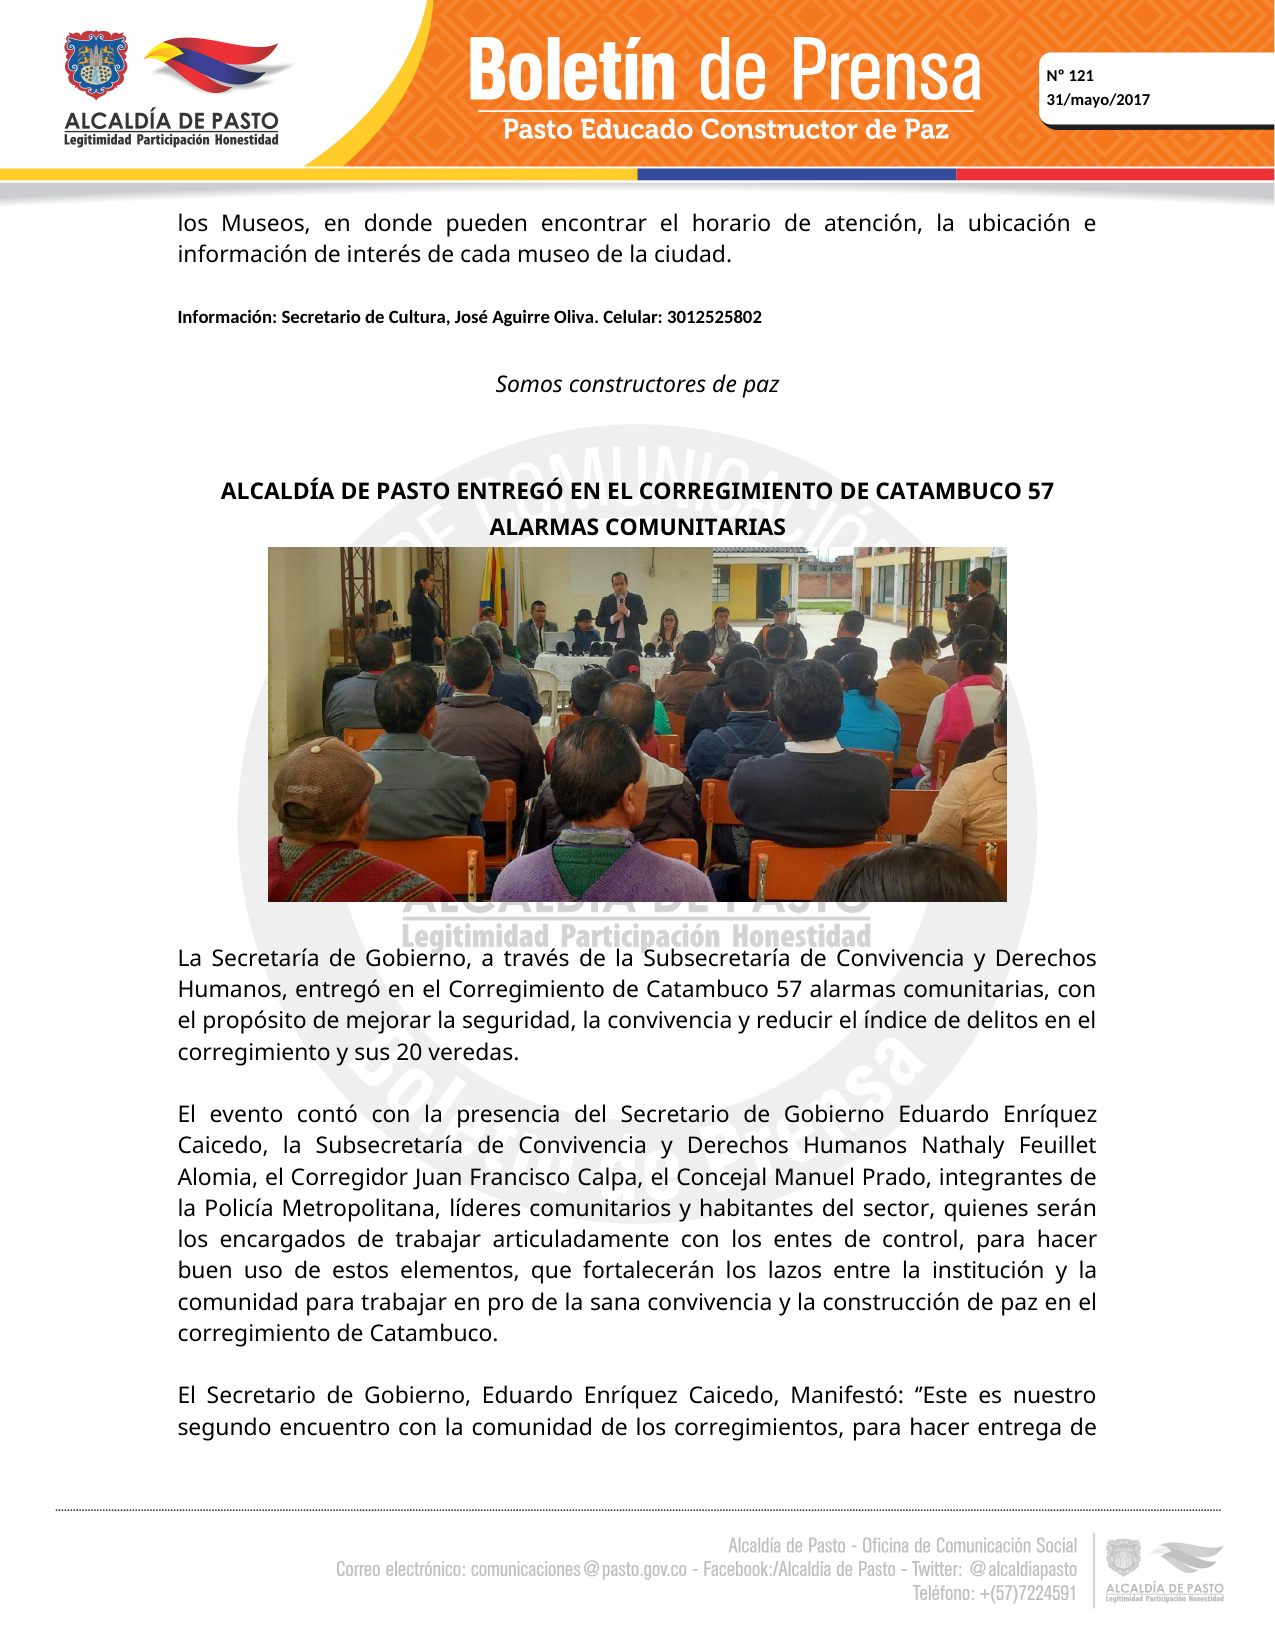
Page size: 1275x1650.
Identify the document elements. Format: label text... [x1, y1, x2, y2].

text ALCALDÍA DE PASTO ENTREGÓ EN EL CORREGIMIENTO DE CATAMBUCO 57 ALARMAS COMUNITARIAS [177, 475, 1098, 542]
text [177, 207, 1098, 269]
text Somos constructores de paz [177, 367, 1098, 399]
text El evento contó con la presencia del Secretario de Gobierno Eduardo Enríquez Caicedo, la Subsecretaría de Convivencia y Derechos Humanos Nathaly Feuillet Alomia, el Corregidor Juan Francisco Calpa, el Concejal Manuel Prado, integrantes de la Policía Metropolitana, líderes comunitarios y habitantes del sector, quienes serán los encargados de trabajar articuladamente con los entes de control, para hacer buen uso de estos elementos, que fortalecerán los lazos entre la institución y la comunidad para trabajar en pro de la sana convivencia y la construcción de paz en el corregimiento de Catambuco. [177, 1098, 1098, 1348]
text Información: Secretario de Cultura, José Aguirre Oliva. Celular: 3012525802 [177, 305, 1098, 328]
text La Secretaría de Gobierno, a través de la Subsecretaría de Convivencia y Derechos Humanos, entregó en el Corregimiento de Catambuco 57 alarmas comunitarias, con el propósito de mejorar la seguridad, la convivencia y reducir el índice de delitos en el corregimiento y sus 20 veredas. [177, 942, 1098, 1067]
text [177, 1379, 1098, 1442]
picture [0, 0, 1275, 1649]
